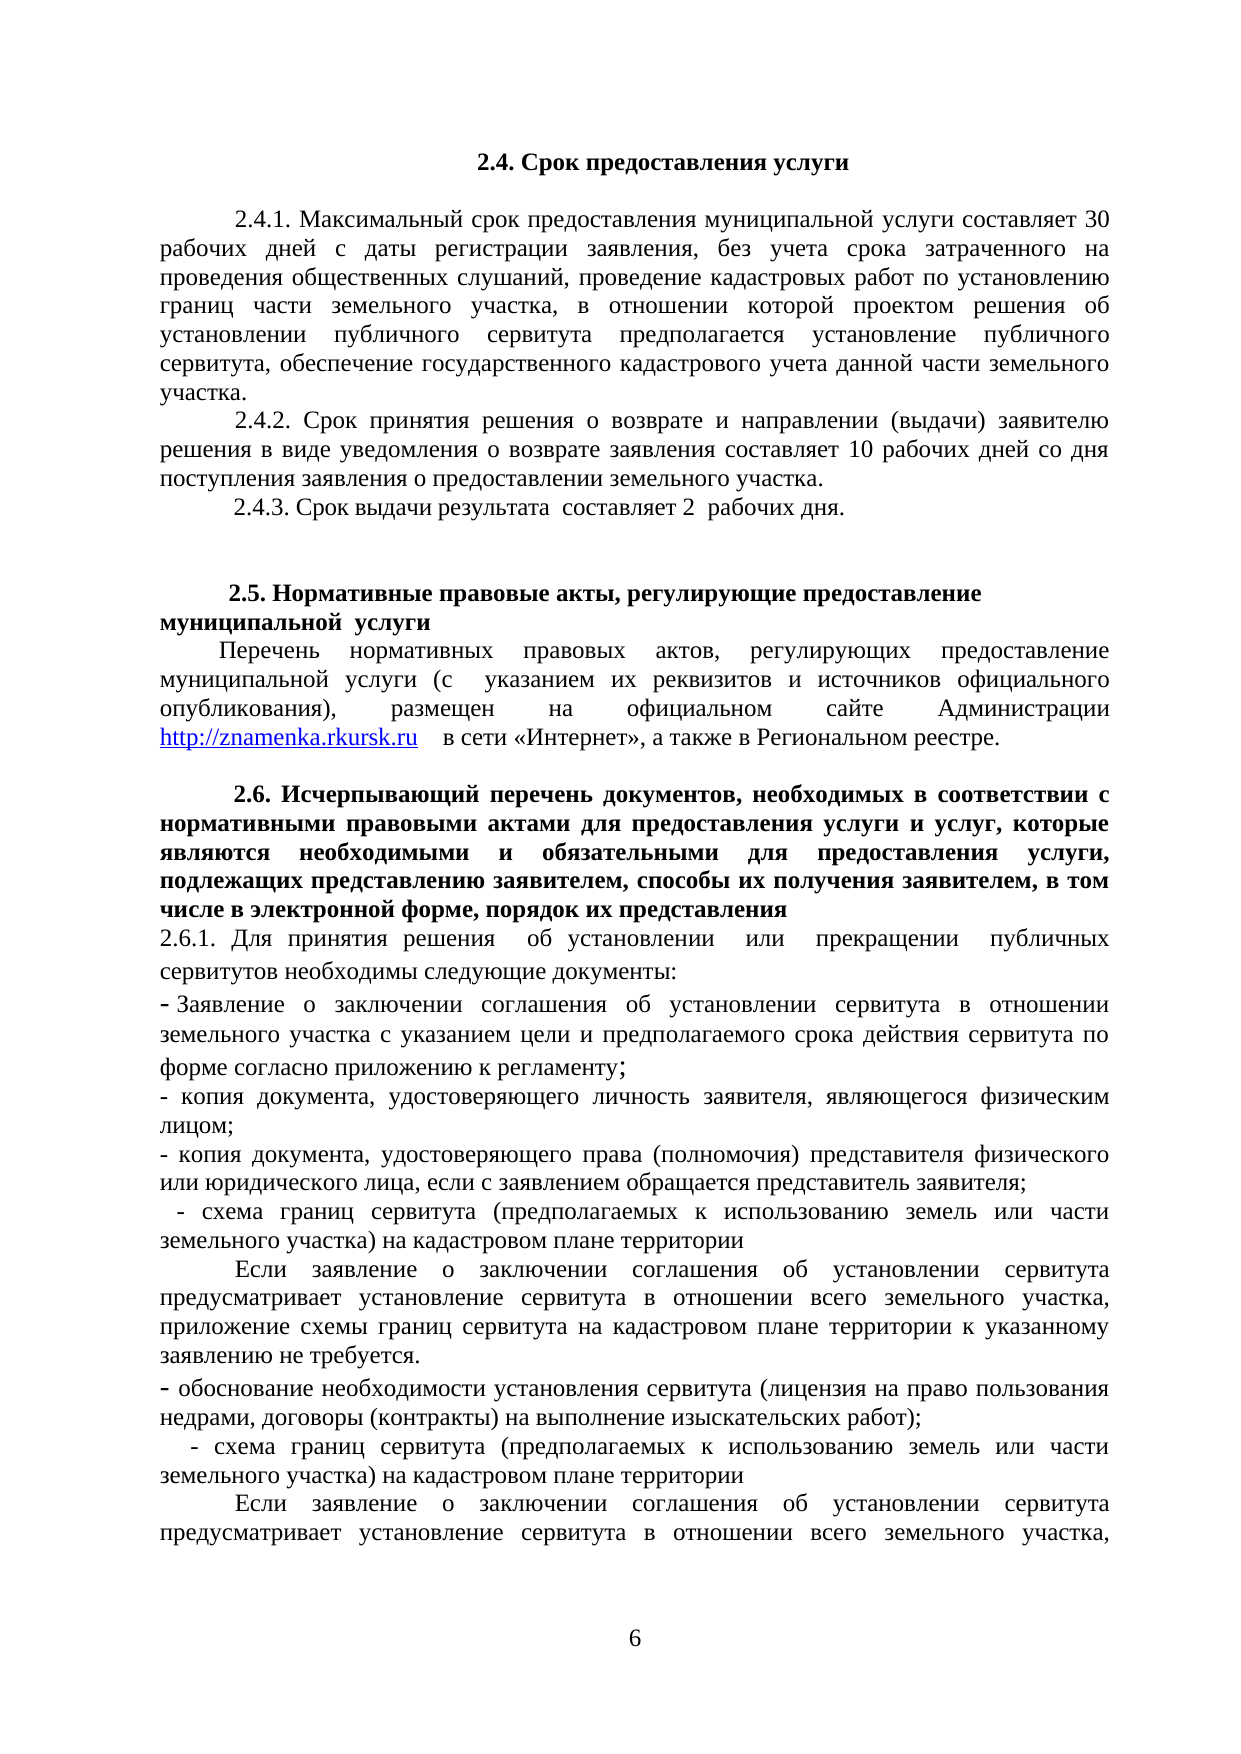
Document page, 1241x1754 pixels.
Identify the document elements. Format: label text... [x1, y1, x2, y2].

text 2.4. Срок предоставления услуги [159, 147, 1110, 176]
text - копия документа, удостоверяющего права (полномочия) представителя физического или юридического лица, если с заявлением обращается представитель заявителя; [159, 1139, 1110, 1196]
text 2.6.1. Для принятия решения об установлении или прекращении публичных сервитутов необходимы следующие документы: [159, 923, 1110, 985]
text муниципальной услуги [159, 607, 1110, 636]
text 2.4.2. Срок принятия решения о возврате и направлении (выдачи) заявителю решения в виде уведомления о возврате заявления составляет 10 рабочих дней со дня поступления заявления о предоставлении земельного участка. [159, 406, 1110, 492]
text 2.5. Нормативные правовые акты, регулирующие предоставление [159, 578, 1110, 607]
text - копия документа, удостоверяющего личность заявителя, являющегося физическим лицом; [159, 1081, 1110, 1139]
text - Заявление о заключении соглашения об установлении сервитута в отношении земельного участка с указанием цели и предполагаемого срока действия сервитута по форме согласно приложению к регламенту; [159, 985, 1110, 1081]
text 2.4.3. Срок выдачи результата составляет 2 рабочих дня. [159, 492, 1110, 521]
text - обоснование необходимости установления сервитута (лицензия на право пользования недрами, договоры (контракты) на выполнение изыскательских работ); [159, 1369, 1110, 1431]
text 2.6. Исчерпывающий перечень документов, необходимых в соответствии с нормативными правовыми актами для предоставления услуги и услуг, которые являются необходимыми и обязательными для предоставления услуги, подлежащих представлению заявителем, способы их получения заявителем, в том числе в электронной форме, порядок их представления [159, 779, 1110, 923]
text - схема границ сервитута (предполагаемых к использованию земель или части земельного участка) на кадастровом плане территории [159, 1431, 1110, 1488]
text Перечень нормативных правовых актов, регулирующих предоставление муниципальной услуги (с указанием их реквизитов и источников официального опубликования), размещен на официальном сайте Администрации http://znamenka.rkursk.ru в сети «Интернет», а также в Региональном реестре. [159, 636, 1110, 751]
text - схема границ сервитута (предполагаемых к использованию земель или части земельного участка) на кадастровом плане территории [159, 1196, 1110, 1254]
text 2.4.1. Максимальный срок предоставления муниципальной услуги составляет 30 рабочих дней с даты регистрации заявления, без учета срока затраченного на проведения общественных слушаний, проведение кадастровых работ по установлению границ части земельного участка, в отношении которой проектом решения об установлении публичного сервитута предполагается установление публичного сервитута, обеспечение государственного кадастрового учета данной части земельного участка. [159, 204, 1110, 406]
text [159, 1488, 1110, 1546]
